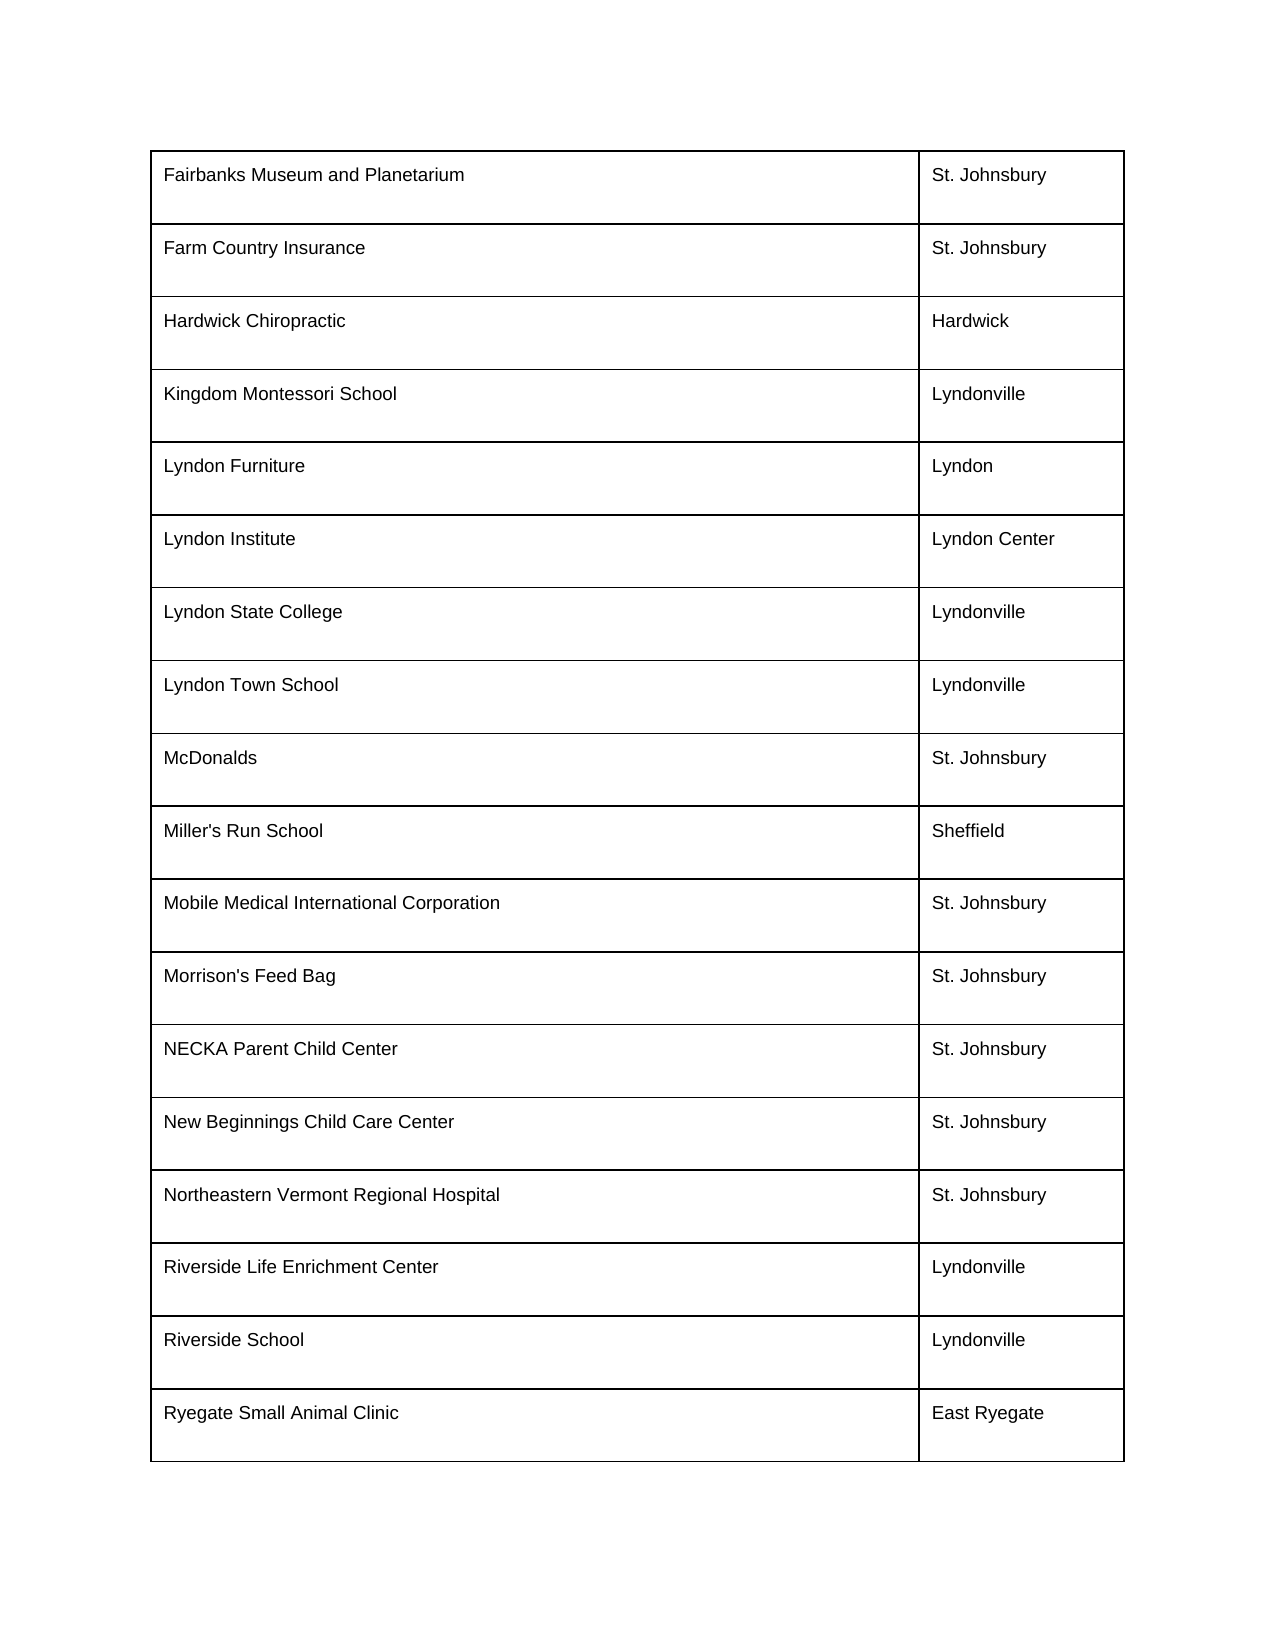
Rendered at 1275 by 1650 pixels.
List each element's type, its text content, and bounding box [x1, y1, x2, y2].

table_cell Lyndonville [920, 661, 1123, 732]
table_cell St. Johnsbury [920, 152, 1123, 223]
table_cell Lyndonville [920, 1317, 1123, 1388]
table_cell Farm Country Insurance [152, 225, 918, 296]
table_cell New Beginnings Child Care Center [152, 1098, 918, 1169]
table_cell McDonalds [152, 734, 918, 805]
table_cell Lyndon Town School [152, 661, 918, 732]
table_cell Fairbanks Museum and Planetarium [152, 152, 918, 223]
table_cell Kingdom Montessori School [152, 370, 918, 441]
table_cell Northeastern Vermont Regional Hospital [152, 1171, 918, 1242]
table_cell Morrison's Feed Bag [152, 953, 918, 1024]
table_cell Miller's Run School [152, 807, 918, 878]
table_cell Lyndonville [920, 370, 1123, 441]
table_cell Hardwick Chiropractic [152, 297, 918, 368]
table_cell Lyndon Center [920, 516, 1123, 587]
table_cell Ryegate Small Animal Clinic [152, 1390, 918, 1461]
table_cell Riverside Life Enrichment Center [152, 1244, 918, 1315]
table_cell St. Johnsbury [920, 953, 1123, 1024]
table_cell St. Johnsbury [920, 734, 1123, 805]
table_cell Sheffield [920, 807, 1123, 878]
table_cell Lyndonville [920, 588, 1123, 660]
table_cell Lyndon [920, 443, 1123, 514]
table_cell Mobile Medical International Corporation [152, 880, 918, 951]
table_cell Riverside School [152, 1317, 918, 1388]
table_cell Lyndon State College [152, 588, 918, 660]
table_cell NECKA Parent Child Center [152, 1025, 918, 1097]
table_cell St. Johnsbury [920, 880, 1123, 951]
table_cell St. Johnsbury [920, 1171, 1123, 1242]
table_cell St. Johnsbury [920, 225, 1123, 296]
table_cell St. Johnsbury [920, 1025, 1123, 1097]
table_cell St. Johnsbury [920, 1098, 1123, 1169]
table_cell Lyndon Institute [152, 516, 918, 587]
table_cell Hardwick [920, 297, 1123, 368]
table_cell Lyndonville [920, 1244, 1123, 1315]
table_cell East Ryegate [920, 1390, 1123, 1461]
table_cell Lyndon Furniture [152, 443, 918, 514]
